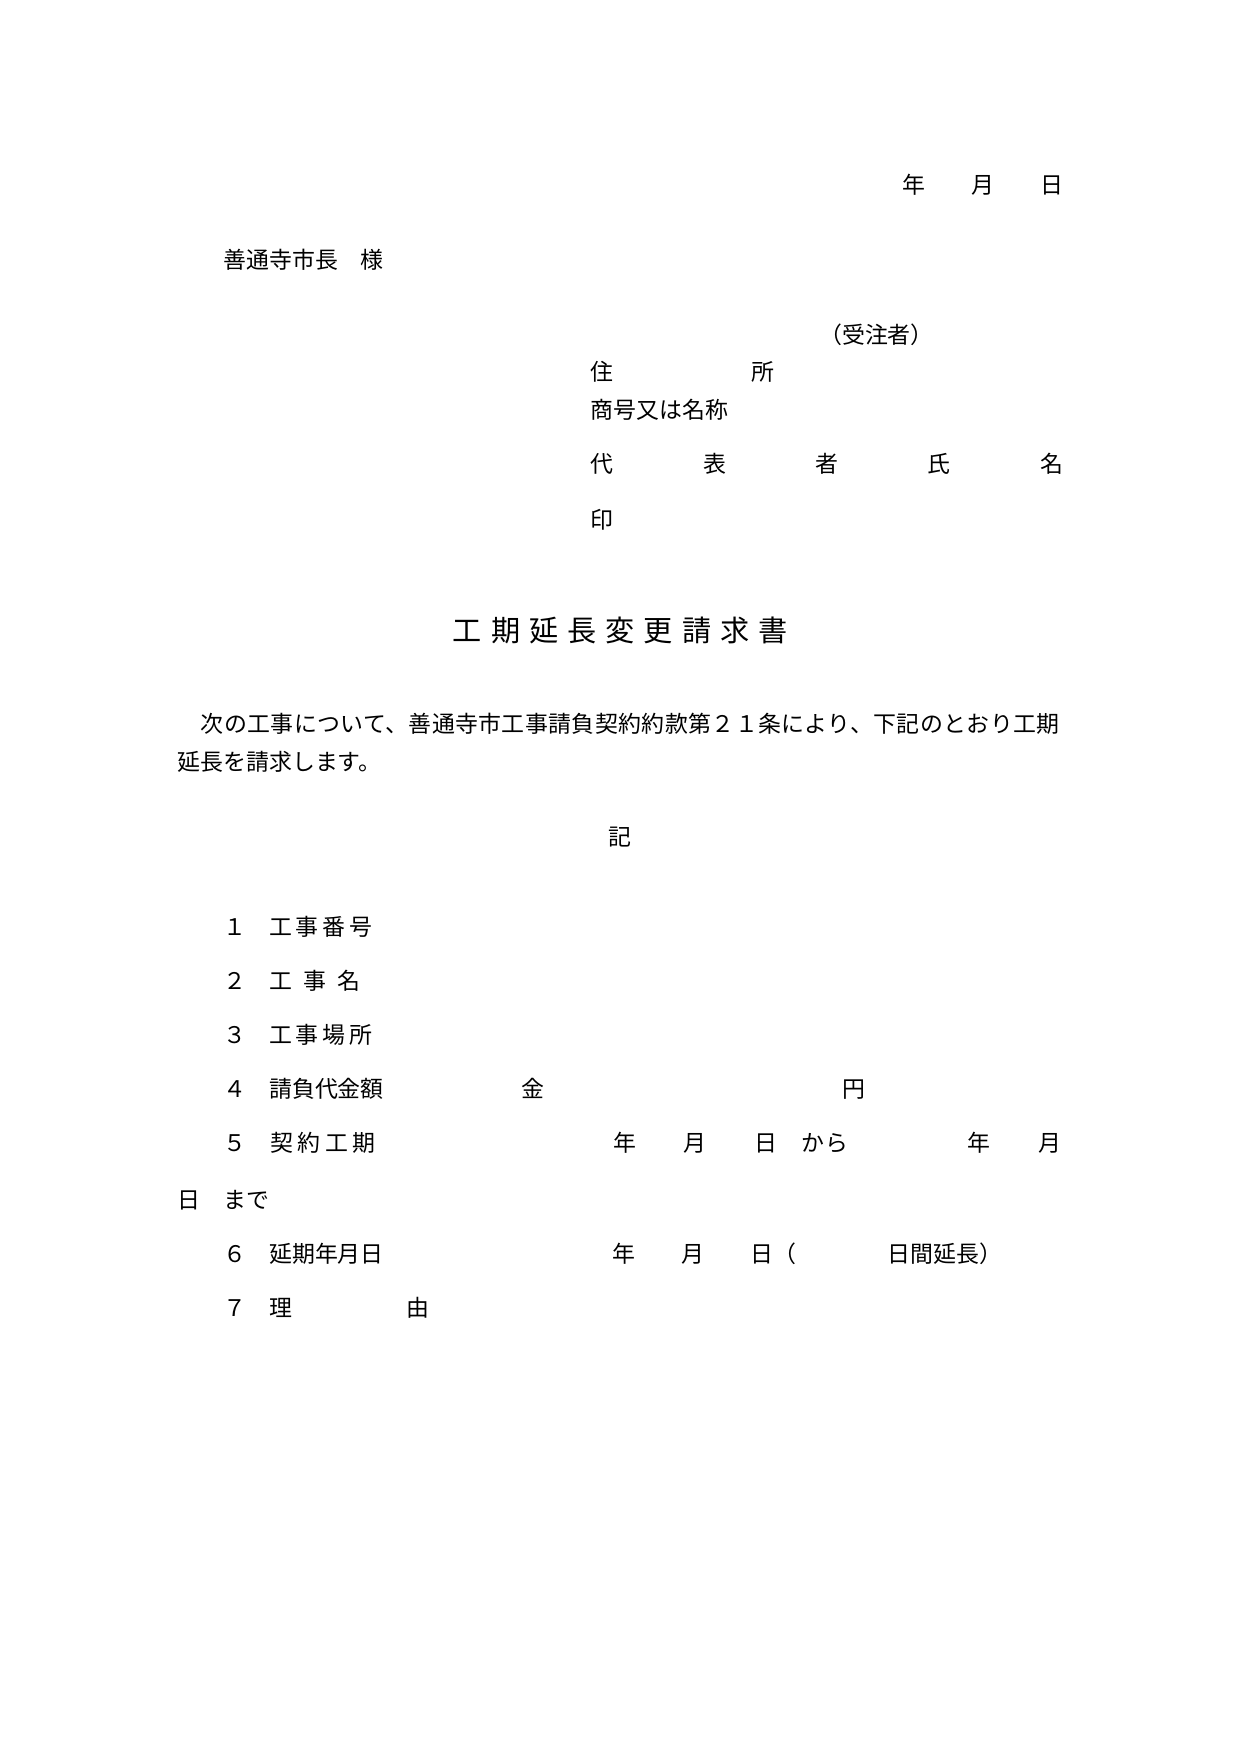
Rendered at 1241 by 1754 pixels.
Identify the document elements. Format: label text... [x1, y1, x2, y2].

text 工期延長変更請求書 [177, 591, 1063, 666]
text 住 所 [591, 352, 1063, 389]
text ６ 延期年月日 年 月 日（ 日間延長） [177, 1233, 1063, 1271]
text 記 [177, 816, 1063, 854]
text ２ 工事名 [177, 961, 1063, 998]
text ４ 請負代金額 金 円 [177, 1069, 1063, 1107]
text 年 月 日 [177, 164, 1063, 202]
text 商号又は名称 [591, 389, 1063, 427]
text 代表者氏名 印 [591, 443, 1063, 537]
text 次の工事について、善通寺市工事請負契約約款第２１条により、下記のとおり工期延長を請求します。 [177, 704, 1063, 779]
text 善通寺市長 様 [177, 239, 1063, 277]
text １ 工事番号 [177, 907, 1063, 944]
text ３ 工事場所 [177, 1015, 1063, 1053]
text ５ 契約工期 年 月 日 から 年 月 日 まで [177, 1123, 1063, 1217]
text （受注者） [177, 314, 1063, 352]
text ７ 理 由 [177, 1288, 1063, 1325]
